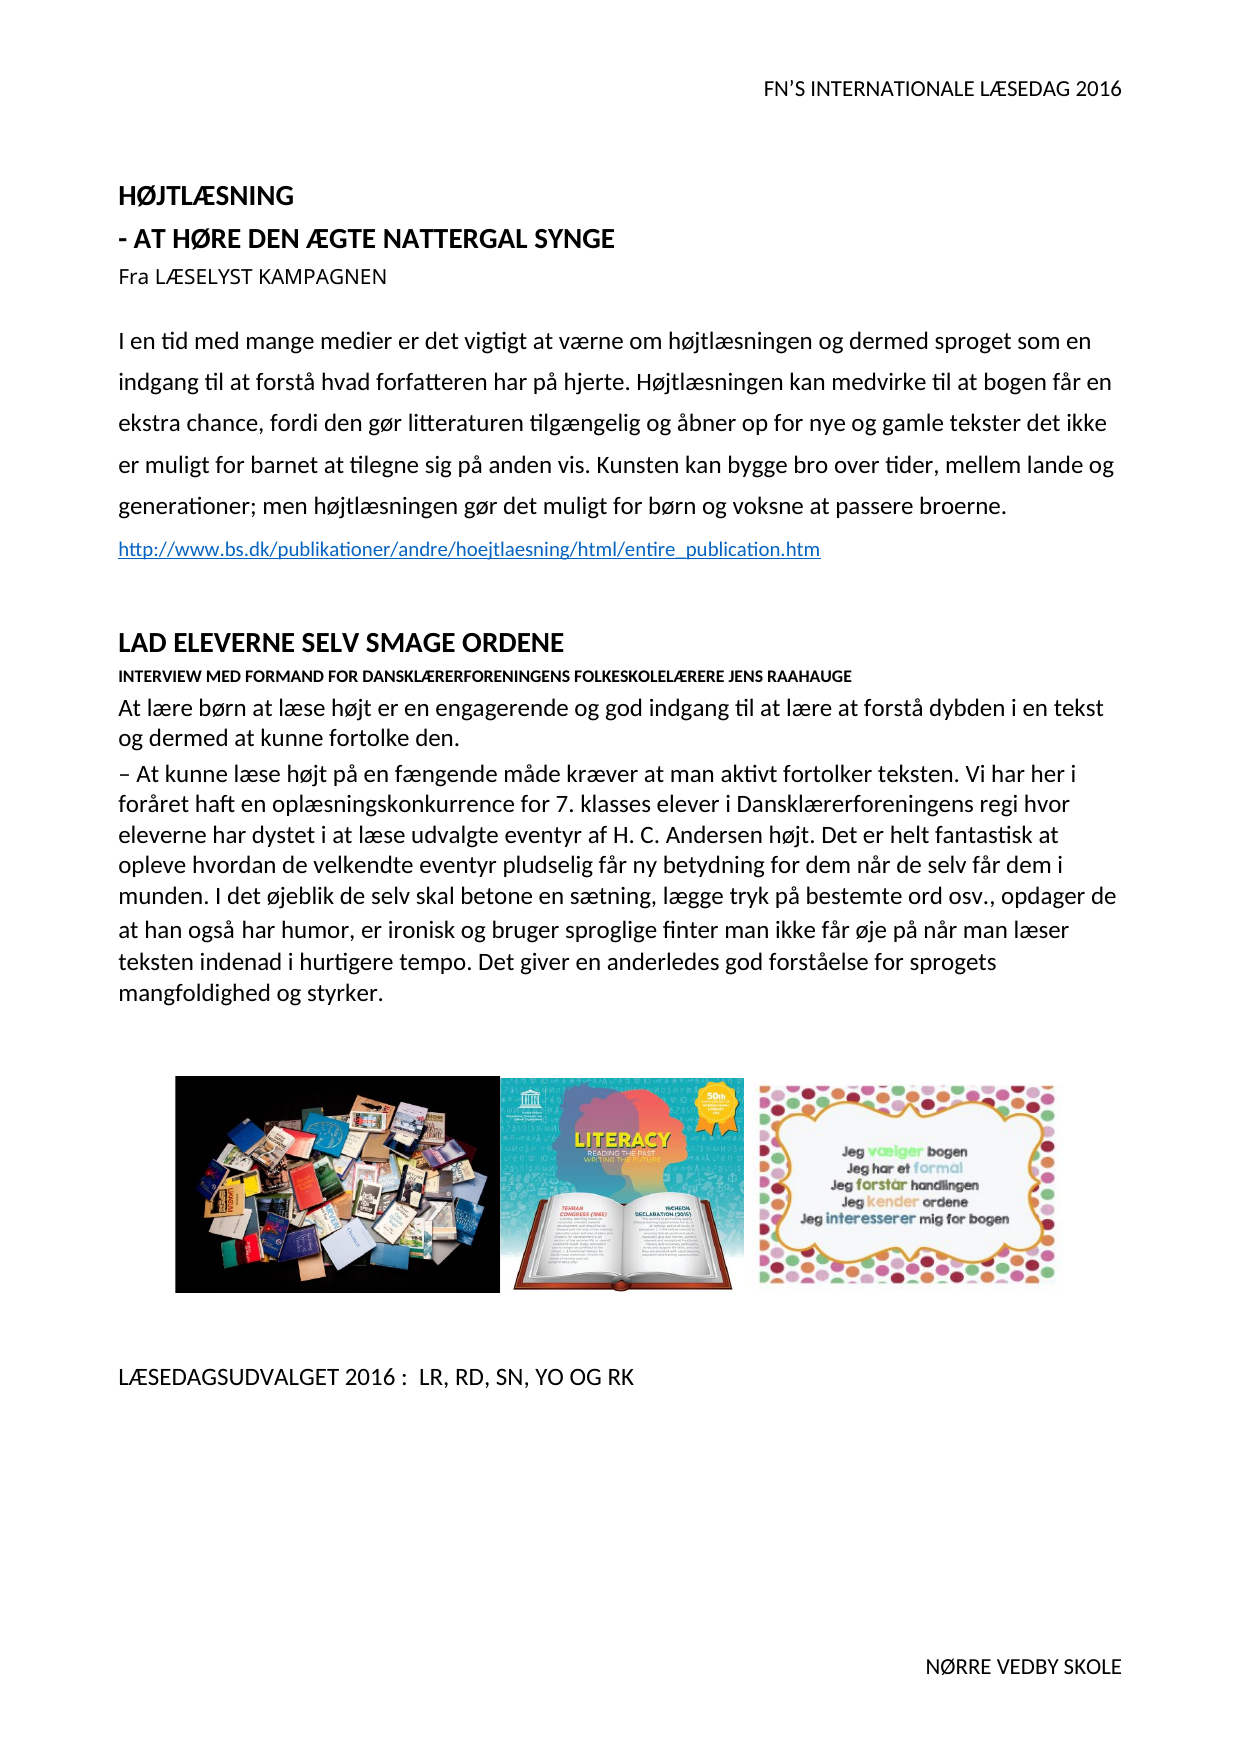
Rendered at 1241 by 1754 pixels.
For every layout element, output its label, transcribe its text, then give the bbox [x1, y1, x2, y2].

subtitle - AT HØRE DEN ÆGTE NATTERGAL SYNGE [118, 220, 1122, 255]
text At lære børn at læse højt er en engagerende og god indgang til at lære at forstå dybden i en tekst og dermed at kunne fortolke den. [118, 692, 1122, 753]
text INTERVIEW MED FORMAND FOR DANSKLÆRERFORENINGENS FOLKESKOLELÆRERE JENS RAAHAUGE [118, 665, 1122, 687]
text – At kunne læse højt på en fængende måde kræver at man aktivt fortolker teksten. Vi har her i foråret haft en oplæsningskonkurrence for 7. klasses elever i Dansklærerforeningens regi hvor eleverne har dystet i at læse udvalgte eventyr af H. C. Andersen højt. Det er helt fantastisk at opleve hvordan de velkendte eventyr pludselig får ny betydning for dem når de selv får dem i munden. I det øjeblik de selv skal betone en sætning, lægge tryk på bestemte ord osv., opdager de at han også har humor, er ironisk og bruger sproglige finter man ikke får øje på når man læser teksten indenad i hurtigere tempo. Det giver en anderledes god forståelse for sprogets mangfoldighed og styrker. [118, 758, 1122, 1007]
text LÆSEDAGSUDVALGET 2016 : LR, RD, SN, YO OG RK [118, 1361, 1122, 1392]
text I en tid med mange medier er det vigtigt at værne om højtlæsningen og dermed sproget som en indgang til at forstå hvad forfatteren har på hjerte. Højtlæsningen kan medvirke til at bogen får en ekstra chance, fordi den gør litteraturen tilgængelig og åbner op for nye og gamle tekster det ikke er muligt for barnet at tilegne sig på anden vis. Kunsten kan bygge bro over tider, mellem lande og generationer; men højtlæsningen gør det muligt for børn og voksne at passere broerne. http://www.bs.dk/publikationer/andre/hoejtlaesning/html/entire_publication.htm [118, 314, 1122, 603]
subtitle HØJTLÆSNING [118, 177, 1122, 213]
text LAD ELEVERNE SELV SMAGE ORDENE [118, 624, 1122, 660]
subtitle Fra LÆSELYST KAMPAGNEN [118, 262, 1122, 291]
picture [175, 1067, 1065, 1293]
